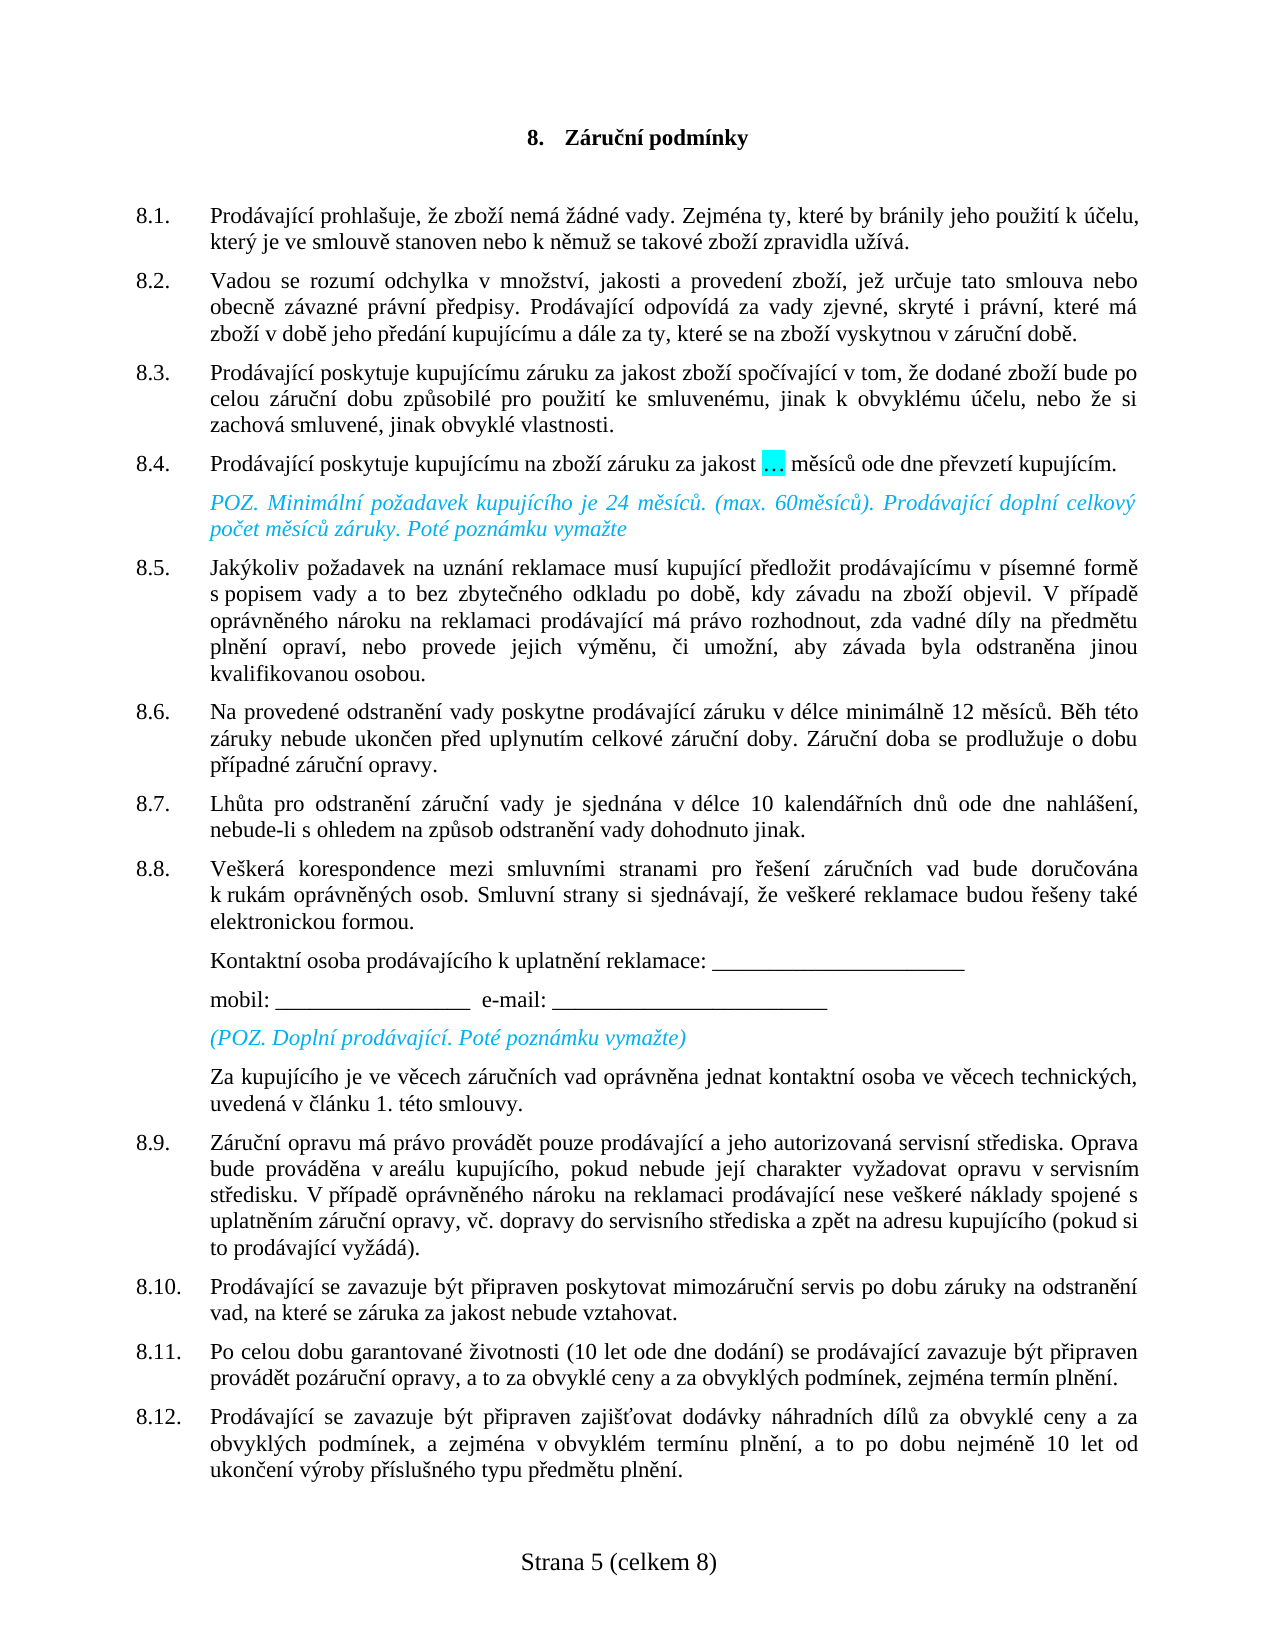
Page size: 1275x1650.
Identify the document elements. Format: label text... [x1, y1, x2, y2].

text Prodávající se zavazuje být připraven poskytovat mimozáruční servis po dobu záruky na odstranění vad, na které se záruka za jakost nebude vztahovat. [136, 1273, 1139, 1326]
list (POZ. Doplní prodávající. Poté poznámku vymažte) [210, 1024, 1139, 1051]
text Prodávající poskytuje kupujícímu na zboží záruku za jakost … měsíců ode dne převzetí kupujícím. [136, 450, 762, 476]
list POZ. Minimální požadavek kupujícího je 24 měsíců. (max. 60měsíců). Prodávající doplní celkový počet měsíců záruky. Poté poznámku vymažte [210, 489, 1139, 542]
text Prodávající poskytuje kupujícímu záruku za jakost zboží spočívající v tom, že dodané zboží bude po celou záruční dobu způsobilé pro použití ke smluvenému, jinak k obvyklému účelu, nebo že si zachová smluvené, jinak obvyklé vlastnosti. [136, 358, 1139, 438]
text Lhůta pro odstranění záruční vady je sjednána v délce 10 kalendářních dnů ode dne nahlášení, nebude-li s ohledem na způsob odstranění vady dohodnuto jinak. [136, 790, 1139, 843]
list Za kupujícího je ve věcech záručních vad oprávněna jednat kontaktní osoba ve věcech technických, uvedená v článku 1. této smlouvy. [210, 1063, 1139, 1116]
text Záruční opravu má právo provádět pouze prodávající a jeho autorizovaná servisní střediska. Oprava bude prováděna v areálu kupujícího, pokud nebude její charakter vyžadovat opravu v servisním středisku. V případě oprávněného nároku na reklamaci prodávající nese veškeré náklady spojené s uplatněním záruční opravy, vč. dopravy do servisního střediska a zpět na adresu kupujícího (pokud si to prodávající vyžádá). [136, 1128, 1139, 1260]
list Kontaktní osoba prodávajícího k uplatnění reklamace: ______________________ [210, 947, 1139, 973]
text Jakýkoliv požadavek na uznání reklamace musí kupující předložit prodávajícímu v písemné formě s popisem vady a to bez zbytečného odkladu po době, kdy závadu na zboží objevil. V případě oprávněného nároku na reklamaci prodávající má právo rozhodnout, zda vadné díly na předmětu plnění opraví, nebo provede jejich výměnu, či umožní, aby závada byla odstraněna jinou kvalifikovanou osobou. [136, 554, 1139, 686]
list mobil: _________________ e-mail: ________________________ [210, 986, 1139, 1012]
text Vadou se rozumí odchylka v množství, jakosti a provedení zboží, jež určuje tato smlouva nebo obecně závazné právní předpisy. Prodávající odpovídá za vady zjevné, skryté i právní, které má zboží v době jeho předání kupujícímu a dále za ty, které se na zboží vyskytnou v záruční době. [136, 267, 1139, 346]
text Záruční podmínky [136, 124, 1139, 150]
text Veškerá korespondence mezi smluvními stranami pro řešení záručních vad bude doručována k rukám oprávněných osob. Smluvní strany si sjednávají, že veškeré reklamace budou řešeny také elektronickou formou. [136, 855, 1139, 934]
text Prodávající poskytuje kupujícímu na zboží záruku za jakost … měsíců ode dne převzetí kupujícím. [785, 450, 1139, 476]
text Na provedené odstranění vady poskytne prodávající záruku v délce minimálně 12 měsíců. Běh této záruky nebude ukončen před uplynutím celkové záruční doby. Záruční doba se prodlužuje o dobu případné záruční opravy. [136, 698, 1139, 777]
text Prodávající se zavazuje být připraven zajišťovat dodávky náhradních dílů za obvyklé ceny a za obvyklých podmínek, a zejména v obvyklém termínu plnění, a to po dobu nejméně 10 let od ukončení výroby příslušného typu předmětu plnění. [136, 1403, 1139, 1482]
text Prodávající prohlašuje, že zboží nemá žádné vady. Zejména ty, které by bránily jeho použití k účelu, který je ve smlouvě stanoven nebo k němuž se takové zboží zpravidla užívá. [136, 202, 1139, 254]
text Po celou dobu garantované životnosti (10 let ode dne dodání) se prodávající zavazuje být připraven provádět pozáruční opravy, a to za obvyklé ceny a za obvyklých podmínek, zejména termín plnění. [136, 1338, 1139, 1391]
